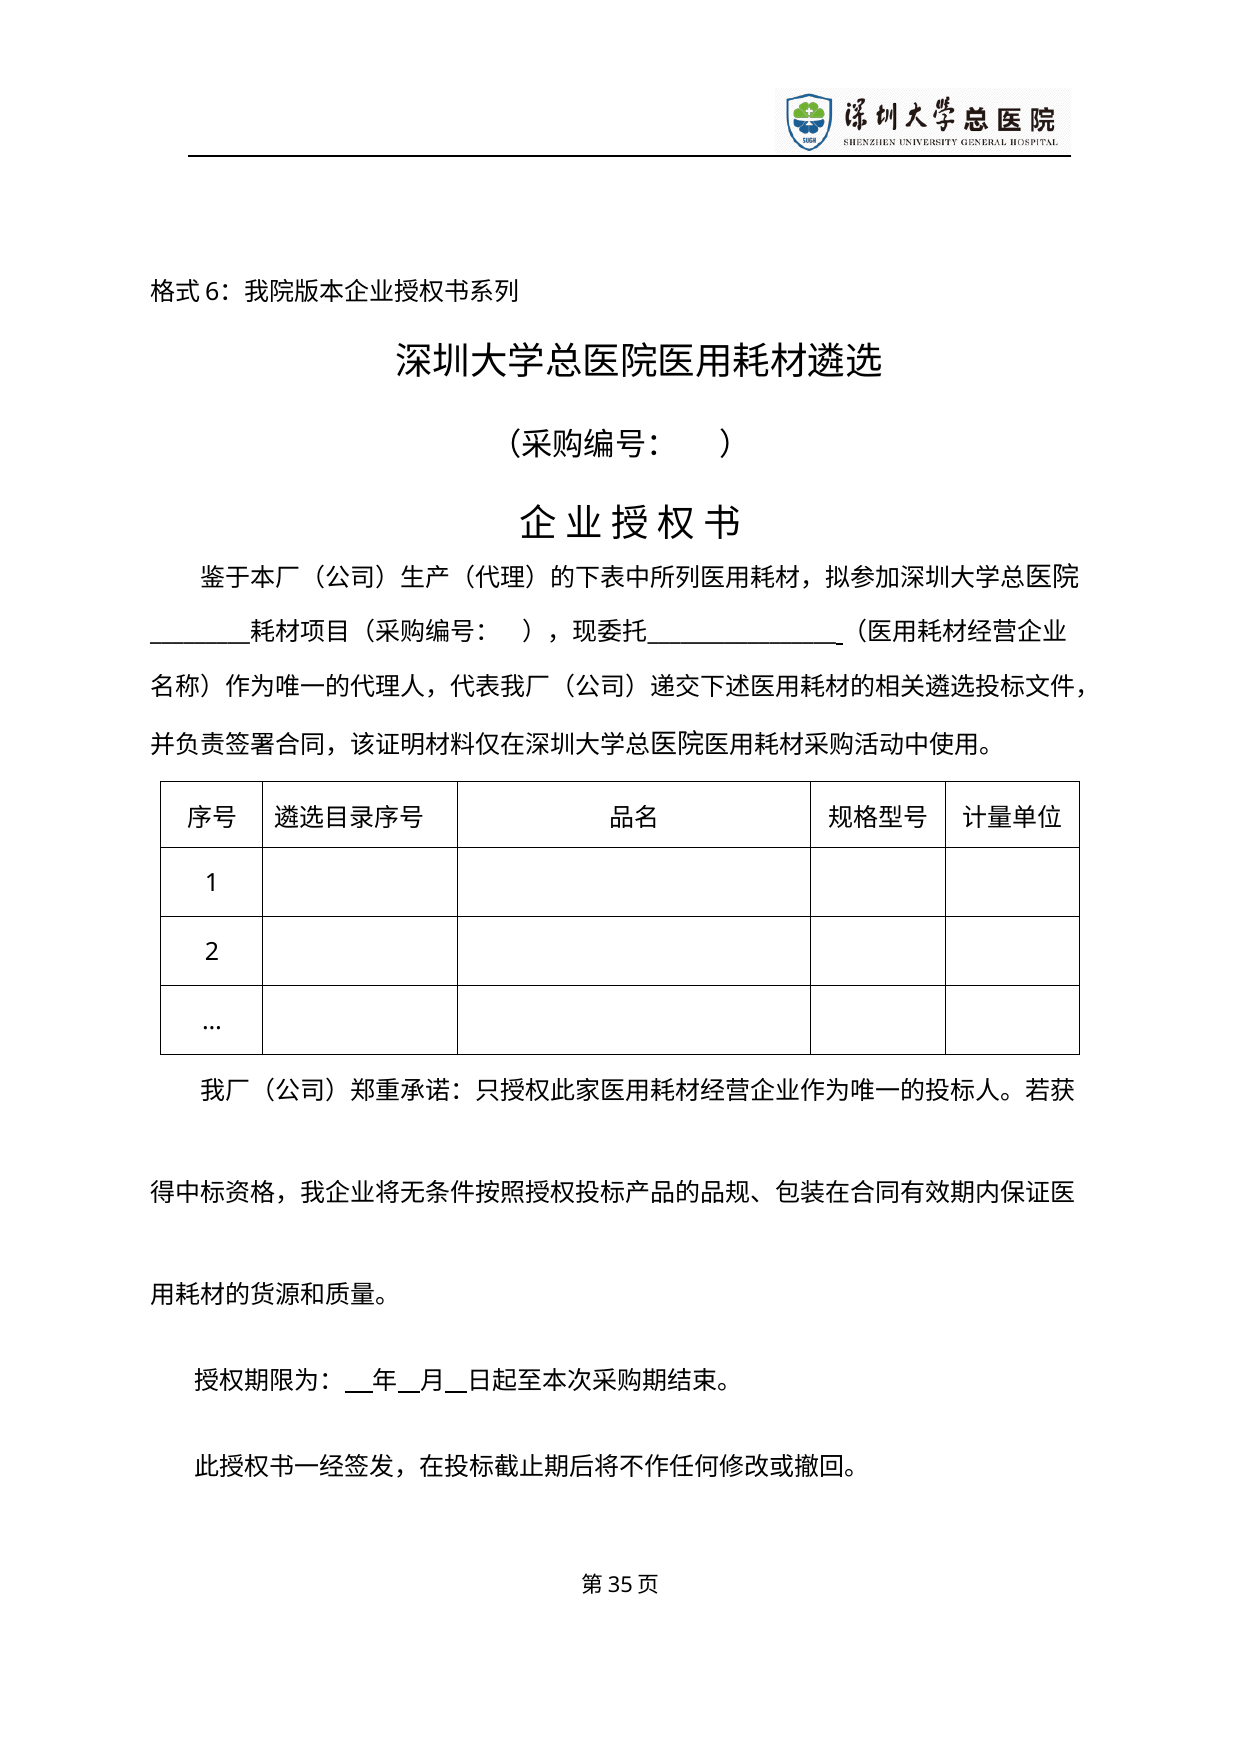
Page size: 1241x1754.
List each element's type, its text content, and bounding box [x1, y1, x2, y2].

table_cell [811, 986, 945, 1054]
table_cell [458, 917, 810, 985]
text 深圳大学总医院医用耗材遴选 [187, 324, 1090, 392]
table_header 规格型号 [811, 782, 945, 847]
table_cell [263, 848, 457, 916]
table_cell [458, 848, 810, 916]
table_cell 1 [161, 848, 262, 916]
table_header 品名 [458, 782, 810, 847]
text 我厂（公司）郑重承诺：只授权此家医用耗材经营企业作为唯一的投标人。若获得中标资格，我企业将无条件按照授权投标产品的品规、包装在合同有效期内保证医用耗材的货源和质量。 [150, 1055, 1090, 1326]
table_cell [946, 917, 1079, 985]
text 鉴于本厂（公司）生产（代理）的下表中所列医用耗材，拟参加深圳大学总医院_________耗材项目（采购编号： ），现委托_________________ （医用耗材经营企业名称）作为唯一的代理人，代表我厂（公司）递交下述医用耗材的相关遴选投标文件，并负责签署合同，该证明材料仅在深圳大学总医院医用耗材采购活动中使用。 [150, 554, 1090, 761]
text 格式6：我院版本企业授权书系列 [150, 256, 1090, 324]
text 授权期限为： 年 月 日起至本次采购期结束。 [150, 1344, 1090, 1412]
table_header 遴选目录序号 [263, 782, 457, 847]
table_cell [263, 986, 457, 1054]
table_cell … [161, 986, 262, 1054]
table_header 计量单位 [946, 782, 1079, 847]
table_cell [263, 917, 457, 985]
table_cell [946, 848, 1079, 916]
table_cell [458, 986, 810, 1054]
table_cell [811, 917, 945, 985]
text 企 业 授 权 书 [150, 487, 1090, 554]
table_cell 2 [161, 917, 262, 985]
table_cell [946, 986, 1079, 1054]
text （采购编号： ） [150, 419, 1090, 464]
picture [774, 88, 1072, 154]
table_header 序号 [161, 782, 262, 847]
table_cell [811, 848, 945, 916]
text 此授权书一经签发，在投标截止期后将不作任何修改或撤回。 [150, 1431, 1090, 1498]
